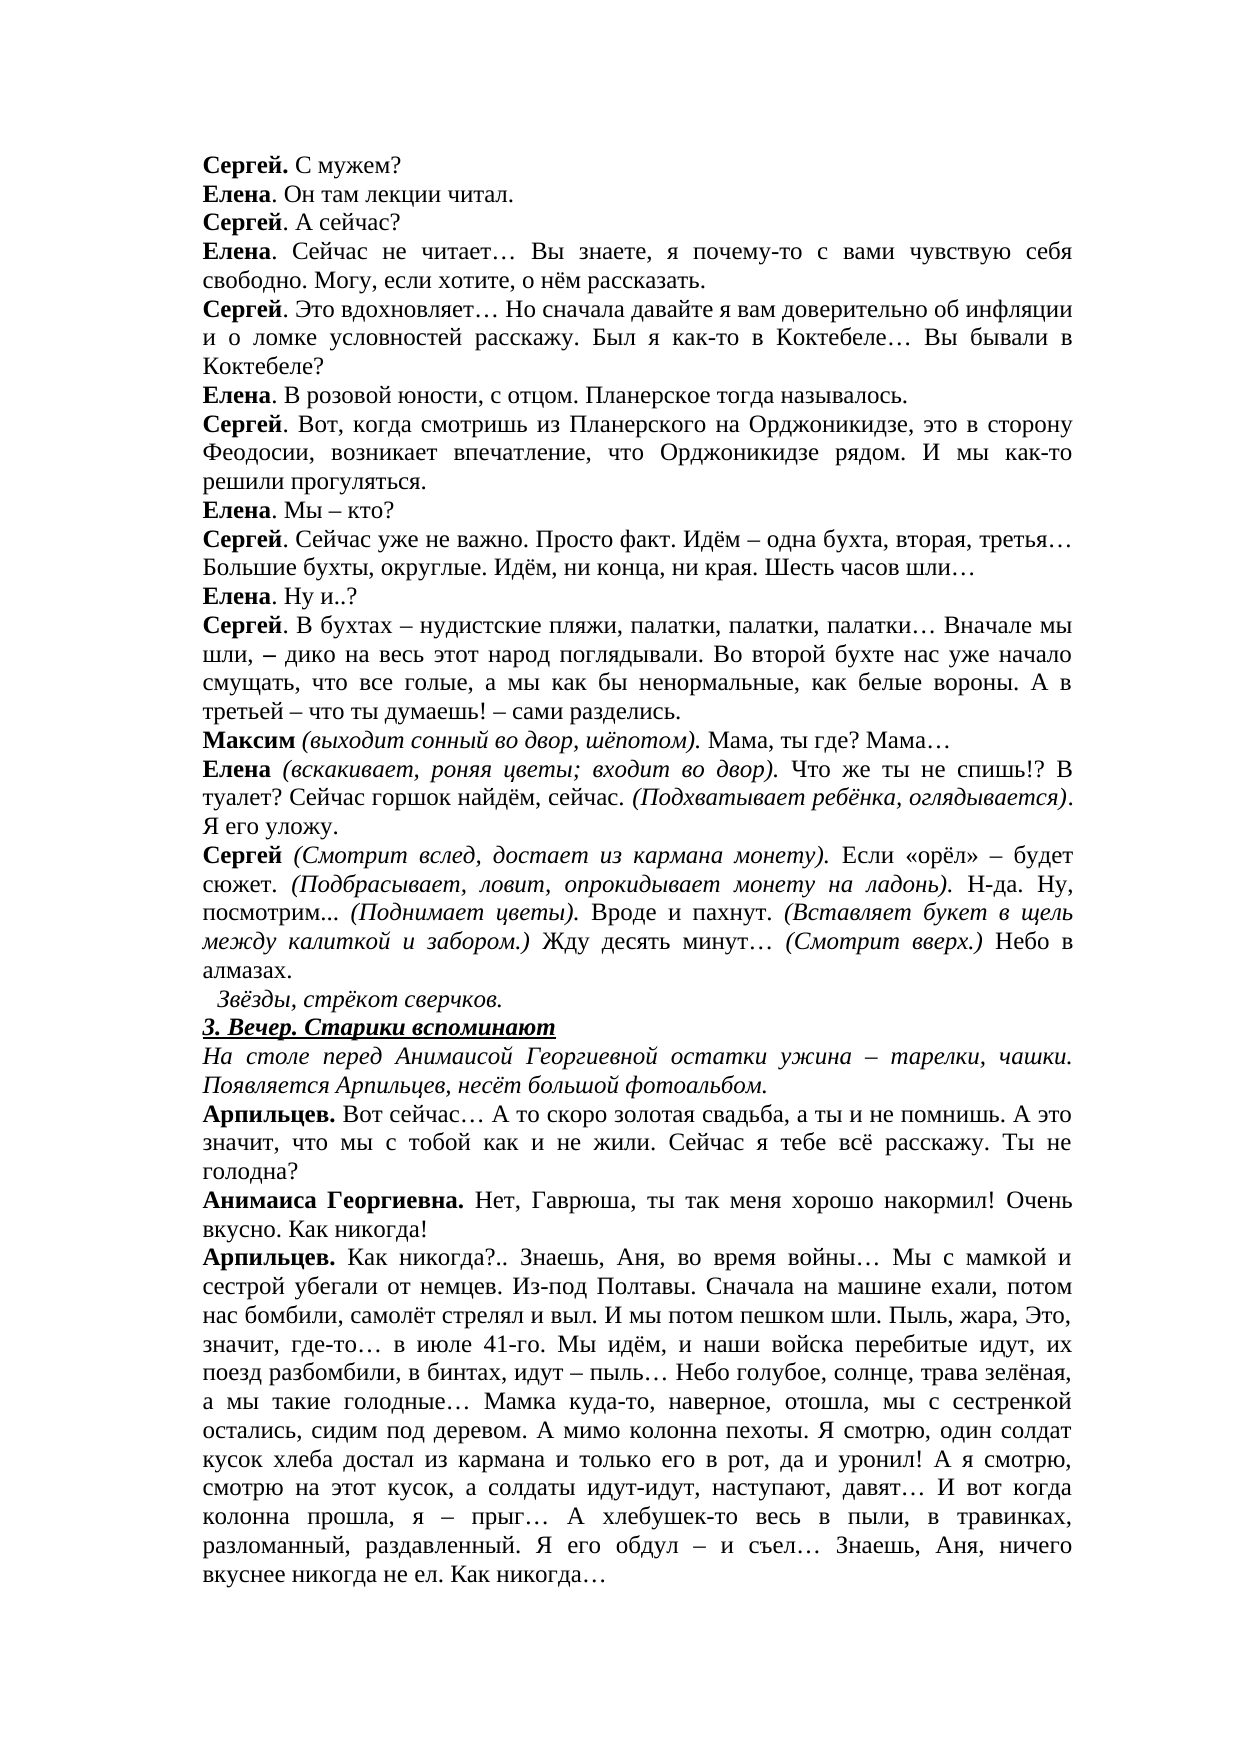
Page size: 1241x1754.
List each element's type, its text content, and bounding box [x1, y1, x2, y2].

text Анимаиса Георгиевна. Нет, Гаврюша, ты так меня хорошо накормил! Очень вкусно. Как никогда! [202, 1185, 1073, 1242]
text Арпильцев. Как никогда?.. Знаешь, Аня, во время войны… Мы с мамкой и сестрой убегали от немцев. Из-под Полтавы. Сначала на машине ехали, потом нас бомбили, самолёт стрелял и выл. И мы потом пешком шли. Пыль, жара, Это, значит, где-то… в июле 41-го. Мы идём, и наши войска перебитые идут, их поезд разбомбили, в бинтах, идут – пыль… Небо голубое, солнце, трава зелёная, а мы такие голодные… Мамка куда-то, наверное, отошла, мы с сестренкой остались, сидим под деревом. А мимо колонна пехоты. Я смотрю, один солдат кусок хлеба достал из кармана и только его в рот, да и уронил! А я смотрю, смотрю на этот кусок, а солдаты идут-идут, наступают, давят… И вот когда колонна прошла, я – прыг… А хлебушек-то весь в пыли, в травинках, разломанный, раздавленный. Я его обдул – и съел… Знаешь, Аня, ничего вкуснее никогда не ел. Как никогда… [202, 1242, 1073, 1587]
text Арпильцев. Вот сейчас… А то скоро золотая свадьба, а ты и не помнишь. А это значит, что мы с тобой как и не жили. Сейчас я тебе всё расскажу. Ты не голодна? [202, 1099, 1073, 1185]
text Елена. Мы – кто? [187, 495, 1073, 524]
text Сергей. А сейчас? [187, 207, 1073, 236]
text 3. Вечер. Старики вспоминают [187, 1012, 1073, 1041]
text На столе перед Анимаисой Георгиевной остатки ужина – тарелки, чашки. Появляется Арпильцев, несёт большой фотоальбом. [202, 1041, 1073, 1099]
text Сергей. С мужем? [187, 150, 1073, 179]
text Сергей. В бухтах – нудистские пляжи, палатки, палатки, палатки… Вначале мы шли, – дико на весь этот народ поглядывали. Во второй бухте нас уже начало смущать, что все голые, а мы как бы ненормальные, как белые вороны. А в третьей – что ты думаешь! – сами разделись. [202, 610, 1073, 725]
text Елена. Ну и..? [187, 581, 1073, 610]
text Сергей. Сейчас уже не важно. Просто факт. Идём – одна бухта, вторая, третья… Большие бухты, округлые. Идём, ни конца, ни края. Шесть часов шли… [202, 524, 1073, 581]
text Елена. В розовой юности, с отцом. Планерское тогда называлось. [202, 380, 1073, 409]
text Елена. Он там лекции читал. [187, 179, 1073, 207]
text Максим (выходит сонный во двор, шёпотом). Мама, ты где? Мама… [202, 725, 1073, 754]
text Сергей (Смотрит вслед, достает из кармана монету). Если «орёл» – будет сюжет. (Подбрасывает, ловит, опрокидывает монету на ладонь). Н-да. Ну, посмотрим... (Поднимает цветы). Вроде и пахнут. (Вставляет букет в щель между калиткой и забором.) Жду десять минут… (Смотрит вверх.) Небо в алмазах. [202, 840, 1073, 984]
text Сергей. Это вдохновляет… Но сначала давайте я вам доверительно об инфляции и о ломке условностей расскажу. Был я как-то в Коктебеле… Вы бывали в Коктебеле? [202, 294, 1073, 380]
text Елена (вскакивает, роняя цветы; входит во двор). Что же ты не спишь!? В туалет? Сейчас горшок найдём, сейчас. (Подхватывает ребёнка, оглядывается). Я его уложу. [202, 754, 1073, 840]
text Звёзды, стрёкот сверчков. [202, 984, 1073, 1012]
text Сергей. Вот, когда смотришь из Планерского на Орджоникидзе, это в сторону Феодосии, возникает впечатление, что Орджоникидзе рядом. И мы как-то решили прогуляться. [202, 409, 1073, 495]
text Елена. Сейчас не читает… Вы знаете, я почему-то с вами чувствую себя свободно. Могу, если хотите, о нём рассказать. [202, 236, 1073, 294]
